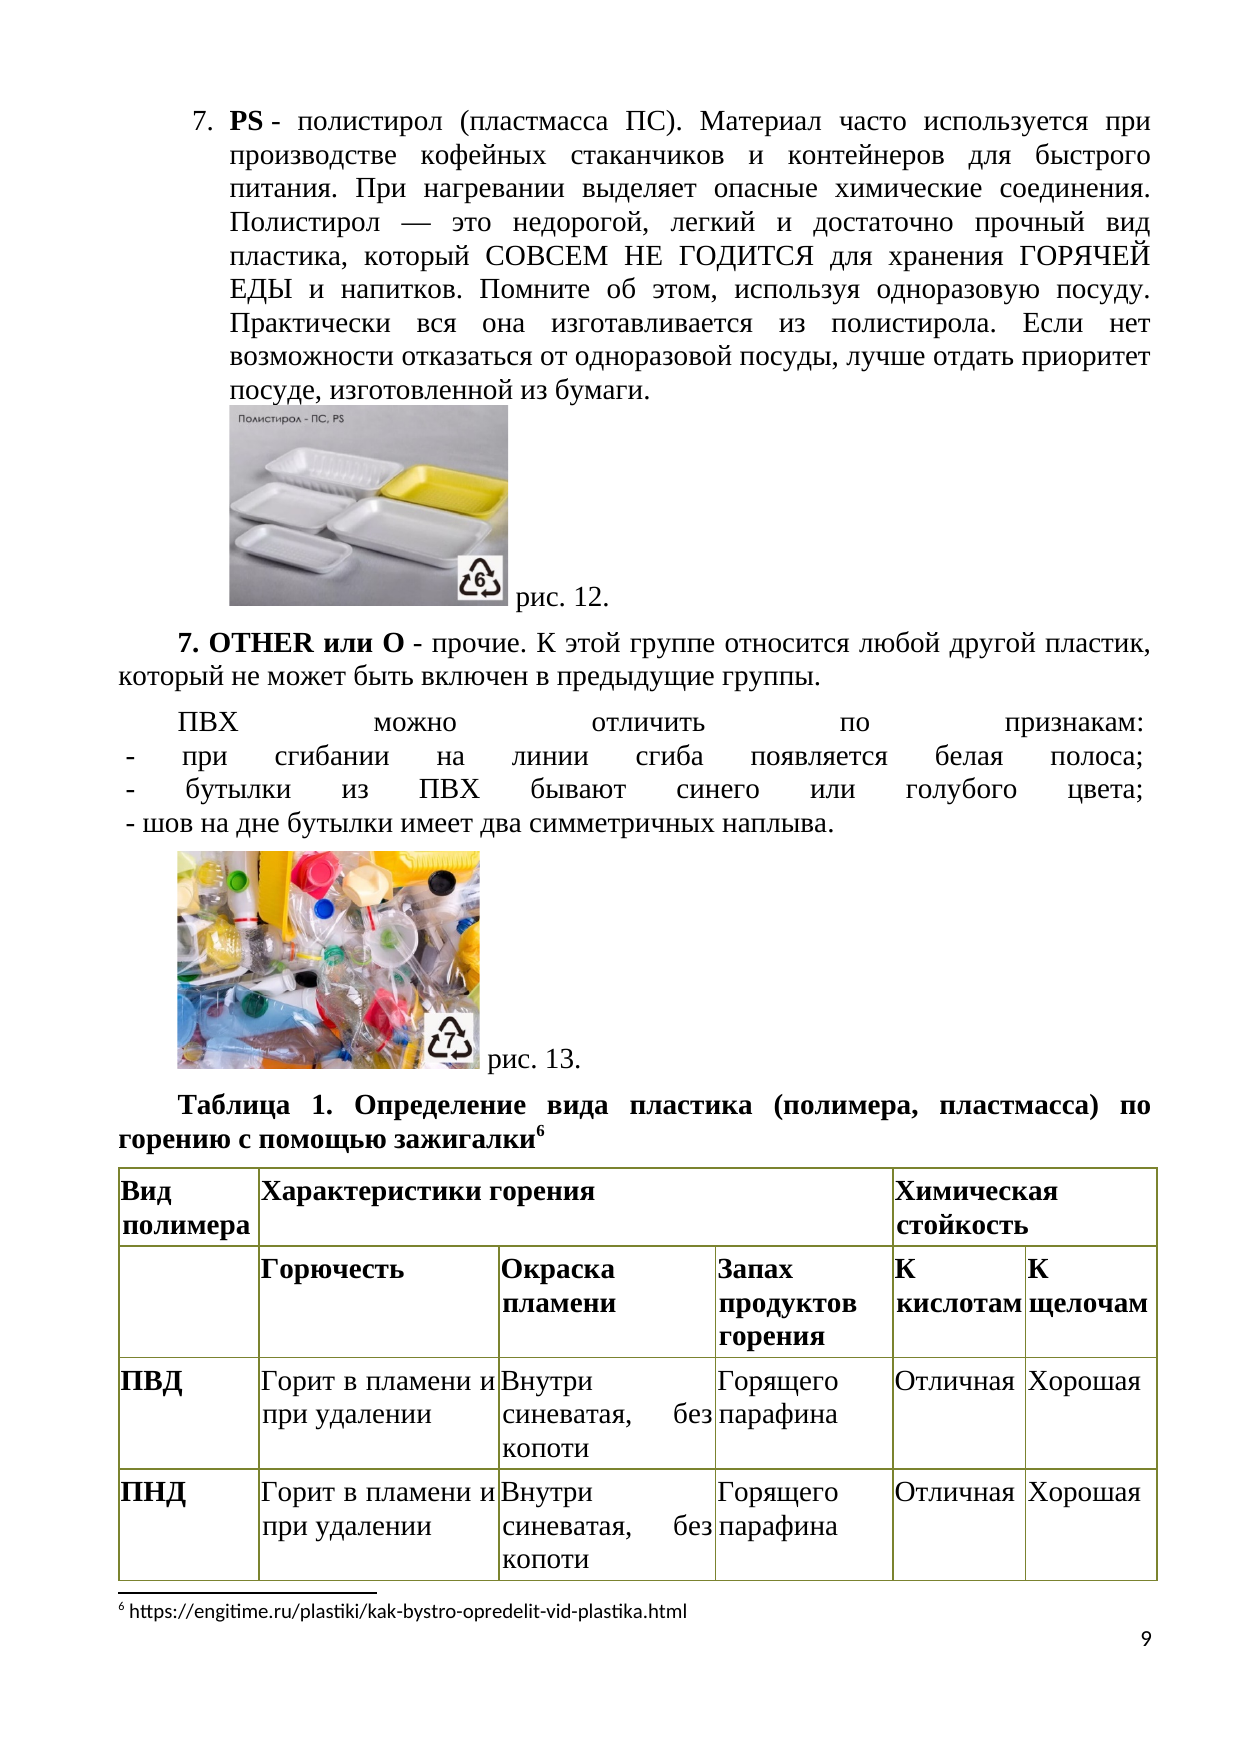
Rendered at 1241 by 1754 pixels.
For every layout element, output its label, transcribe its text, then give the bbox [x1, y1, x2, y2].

table_cell Хорошая [1026, 1470, 1156, 1580]
table_cell К щелочам [1026, 1247, 1156, 1357]
picture [229, 405, 509, 606]
table_cell Отличная [894, 1358, 1025, 1468]
table_header Вид полимера [120, 1169, 258, 1245]
table_header Характеристики горения [260, 1169, 892, 1245]
picture [177, 851, 480, 1069]
text ПВХ можно отличить по признакам: - при сгибании на линии сгиба появляется белая полоса; - бутылки из ПВХ бывают синего или голубого цвета; - шов на дне бутылки имеет два симметричных наплыва. [118, 704, 1152, 838]
list PS - полистирол (пластмасса ПС). Материал часто используется при производстве кофейных стаканчиков и контейнеров для быстрого питания. При нагревании выделяет опасные химические соединения. Полистирол — это недорогой, легкий и достаточно прочный вид пластика, который СОВСЕМ НЕ ГОДИТСЯ для хранения ГОРЯЧЕЙ ЕДЫ и напитков. Помните об этом, используя одноразовую посуду. Практически вся она изготавливается из полистирола. Если нет возможности отказаться от одноразовой посуды, лучше отдать приоритет посуде, изготовленной из бумаги. [192, 103, 1152, 405]
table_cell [260, 1470, 498, 1580]
table_cell Хорошая [1026, 1358, 1156, 1468]
table_header Химическая стойкость [894, 1169, 1156, 1245]
table_cell ПНД [120, 1470, 258, 1580]
table_cell Горящего парафина [716, 1358, 892, 1468]
table_cell ПВД [120, 1358, 258, 1468]
table_cell Отличная [894, 1470, 1025, 1580]
table_cell Горящего парафина [716, 1470, 892, 1580]
table_cell Окраска пламени [500, 1247, 715, 1357]
text Таблица 1. Определение вида пластика (полимера, пластмасса) по горению с помощью зажигалки [118, 1087, 1152, 1154]
text 7. OTHER или О - прочие. К этой группе относится любой другой пластик, который не может быть включен в предыдущие группы. [118, 625, 1152, 692]
table_cell Горит в пламени и при удалении [260, 1358, 498, 1468]
table_cell Запах продуктов горения [716, 1247, 892, 1357]
table_cell Внутри синеватая, без копоти [500, 1358, 715, 1468]
table_cell Горючесть [260, 1247, 498, 1357]
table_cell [500, 1470, 715, 1580]
table_cell [120, 1247, 258, 1357]
table_cell К кислотам [894, 1247, 1025, 1357]
